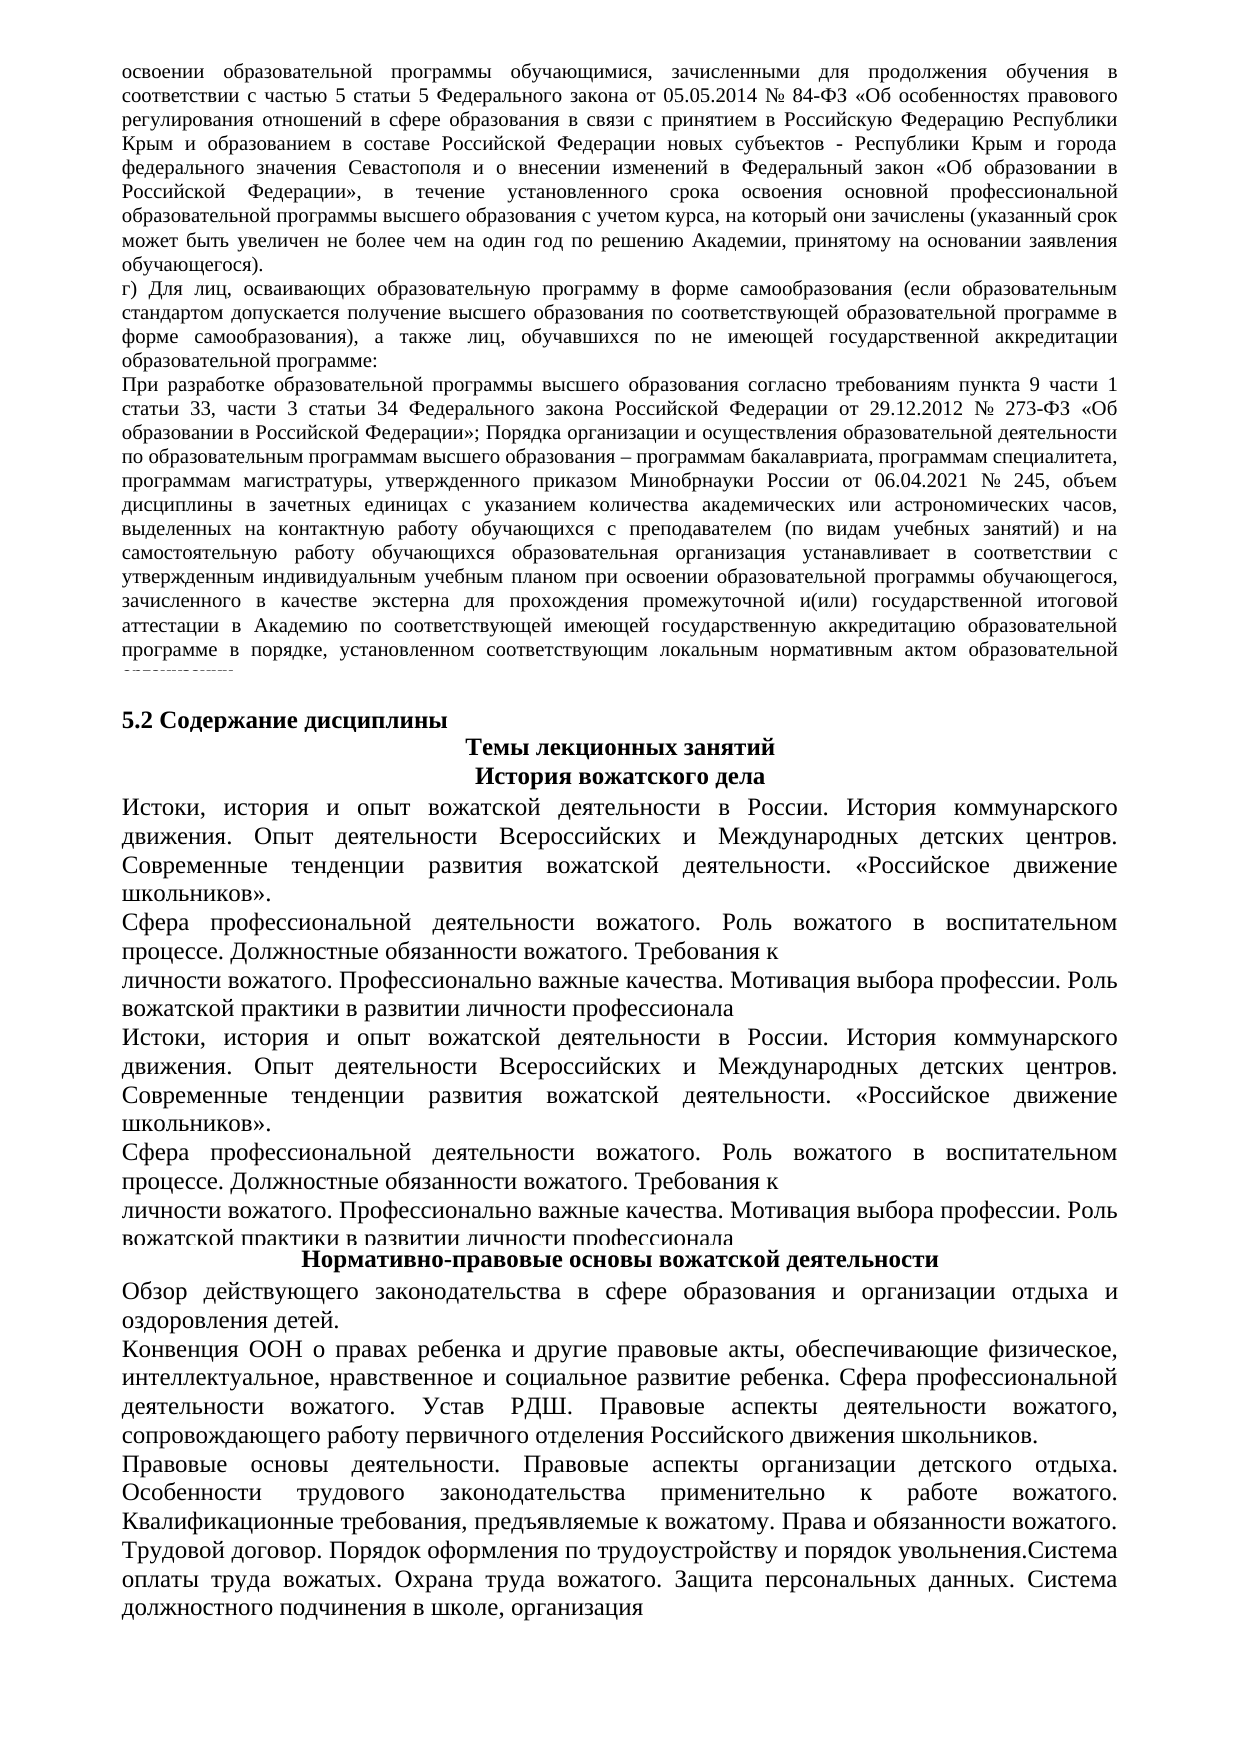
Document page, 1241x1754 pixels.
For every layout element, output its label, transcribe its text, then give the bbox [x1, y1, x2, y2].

table_header освоении образовательной программы обучающимися, зачисленными для продолжения обучения в соответствии с частью 5 статьи 5 Федерального закона от 05.05.2014 № 84-ФЗ «Об особенностях правового регулирования отношений в сфере образования в связи с принятием в Российскую Федерацию Республики Крым и образованием в составе Российской Федерации новых субъектов - Республики Крым и города федерального значения Севастополя и о внесении изменений в Федеральный закон «Об образовании в Российской Федерации», в течение установленного срока освоения основной профессиональной образовательной программы высшего образования с учетом курса, на который они зачислены (указанный срок может быть увеличен не более чем на один год по решению Академии, принятому на основании заявления обучающегося). г) Для лиц, осваивающих образовательную программу в форме самообразования (если образовательным стандартом допускается получение высшего образования по соответствующей образовательной программе в форме самообразования), а также лиц, обучавшихся по не имеющей государственной аккредитации образовательной программе: При разработке образовательной программы высшего образования согласно требованиям пункта 9 части 1 статьи 33, части 3 статьи 34 Федерального закона Российской Федерации от 29.12.2012 № 273-ФЗ «Об образовании в Российской Федерации»; Порядка организации и осуществления образовательной деятельности по образовательным программам высшего образования – программам бакалавриата, программам специалитета, программам магистратуры, утвержденного приказом Минобрнауки России от 06.04.2021 № 245, объем дисциплины в зачетных единицах с указанием количества академических или астрономических часов, выделенных на контактную работу обучающихся с преподавателем (по видам учебных занятий) и на самостоятельную работу обучающихся образовательная организация устанавливает в соответствии с утвержденным индивидуальным учебным планом при освоении образовательной программы обучающегося, зачисленного в качестве экстерна для прохождения промежуточной и(или) государственной итоговой аттестации в Академию по соответствующей имеющей государственную аккредитацию образовательной программе в порядке, установленном соответствующим локальным нормативным актом образовательной организации. [118, 59, 1122, 671]
table_cell Истоки, история и опыт вожатской деятельности в России. История коммунарского движения. Опыт деятельности Всероссийских и Международных детских центров. Современные тенденции развития вожатской деятельности. «Российское движение школьников». Сфера профессиональной деятельности вожатого. Роль вожатого в воспитательном процессе. Должностные обязанности вожатого. Требования к личности вожатого. Профессионально важные качества. Мотивация выбора профессии. Роль вожатской практики в развитии личности профессионала Истоки, история и опыт вожатской деятельности в России. История коммунарского движения. Опыт деятельности Всероссийских и Международных детских центров. Современные тенденции развития вожатской деятельности. «Российское движение школьников». Сфера профессиональной деятельности вожатого. Роль вожатого в воспитательном процессе. Должностные обязанности вожатого. Требования к личности вожатого. Профессионально важные качества. Мотивация выбора профессии. Роль вожатской практики в развитии личности профессионала [118, 792, 1122, 1244]
table_cell Темы лекционных занятий [118, 732, 1122, 761]
table_cell Обзор действующего законодательства в сфере образования и организации отдыха и оздоровления детей. Конвенция ООН о правах ребенка и другие правовые акты, обеспечивающие физическое, интеллектуальное, нравственное и социальное развитие ребенка. Сфера профессиональной деятельности вожатого. Устав РДШ. Правовые аспекты деятельности вожатого, сопровождающего работу первичного отделения Российского движения школьников. Правовые основы деятельности. Правовые аспекты организации детского отдыха. Особенности трудового законодательства применительно к работе вожатого. Квалификационные требования, предъявляемые к вожатому. Права и обязанности вожатого. Трудовой договор. Порядок оформления по трудоустройству и порядок увольнения.Система оплаты труда вожатых. Охрана труда вожатого. Защита персональных данных. Система должностного подчинения в школе, организация [118, 1276, 1122, 1662]
table_cell 5.2 Содержание дисциплины [118, 671, 1122, 732]
table_cell Нормативно-правовые основы вожатской деятельности [118, 1245, 1122, 1276]
table_cell История вожатского дела [118, 761, 1122, 792]
